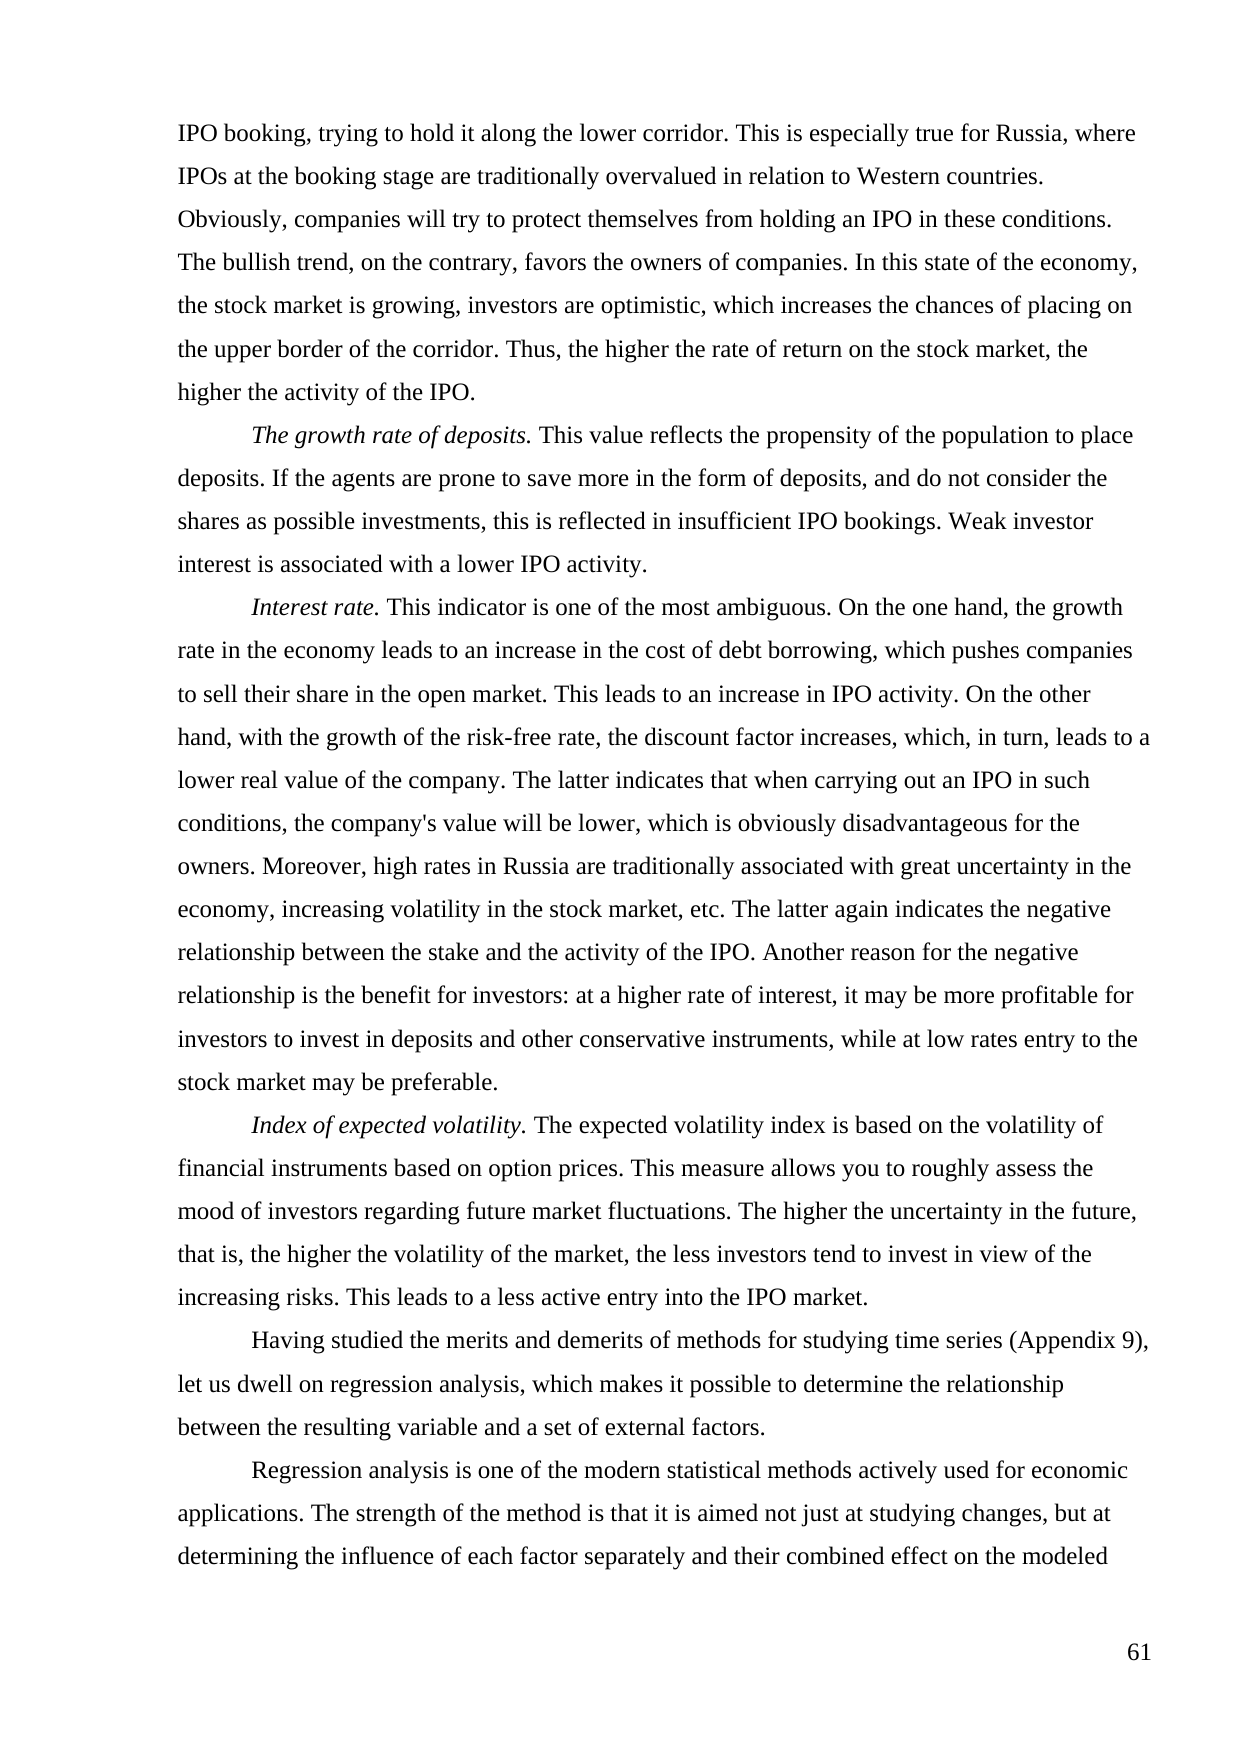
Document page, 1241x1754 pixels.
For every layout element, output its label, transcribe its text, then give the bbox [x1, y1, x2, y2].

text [177, 118, 1152, 406]
text Having studied the merits and demerits of methods for studying time series (Appendix 9), let us dwell on regression analysis, which makes it possible to determine the relationship between the resulting variable and a set of external factors. [177, 1326, 1152, 1441]
text Interest rate. This indicator is one of the most ambiguous. On the one hand, the growth rate in the economy leads to an increase in the cost of debt borrowing, which pushes companies to sell their share in the open market. This leads to an increase in IPO activity. On the other hand, with the growth of the risk-free rate, the discount factor increases, which, in turn, leads to a lower real value of the company. The latter indicates that when carrying out an IPO in such conditions, the company's value will be lower, which is obviously disadvantageous for the owners. Moreover, high rates in Russia are traditionally associated with great uncertainty in the economy, increasing volatility in the stock market, etc. The latter again indicates the negative relationship between the stake and the activity of the IPO. Another reason for the negative relationship is the benefit for investors: at a higher rate of interest, it may be more profitable for investors to invest in deposits and other conservative instruments, while at low rates entry to the stock market may be preferable. [177, 592, 1152, 1096]
text The growth rate of deposits. This value reflects the propensity of the population to place deposits. If the agents are prone to save more in the form of deposits, and do not consider the shares as possible investments, this is reflected in insufficient IPO bookings. Weak investor interest is associated with a lower IPO activity. [177, 420, 1152, 578]
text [177, 1455, 1152, 1570]
text Index of expected volatility. The expected volatility index is based on the volatility of financial instruments based on option prices. This measure allows you to roughly assess the mood of investors regarding future market fluctuations. The higher the uncertainty in the future, that is, the higher the volatility of the market, the less investors tend to invest in view of the increasing risks. This leads to a less active entry into the IPO market. [177, 1110, 1152, 1311]
